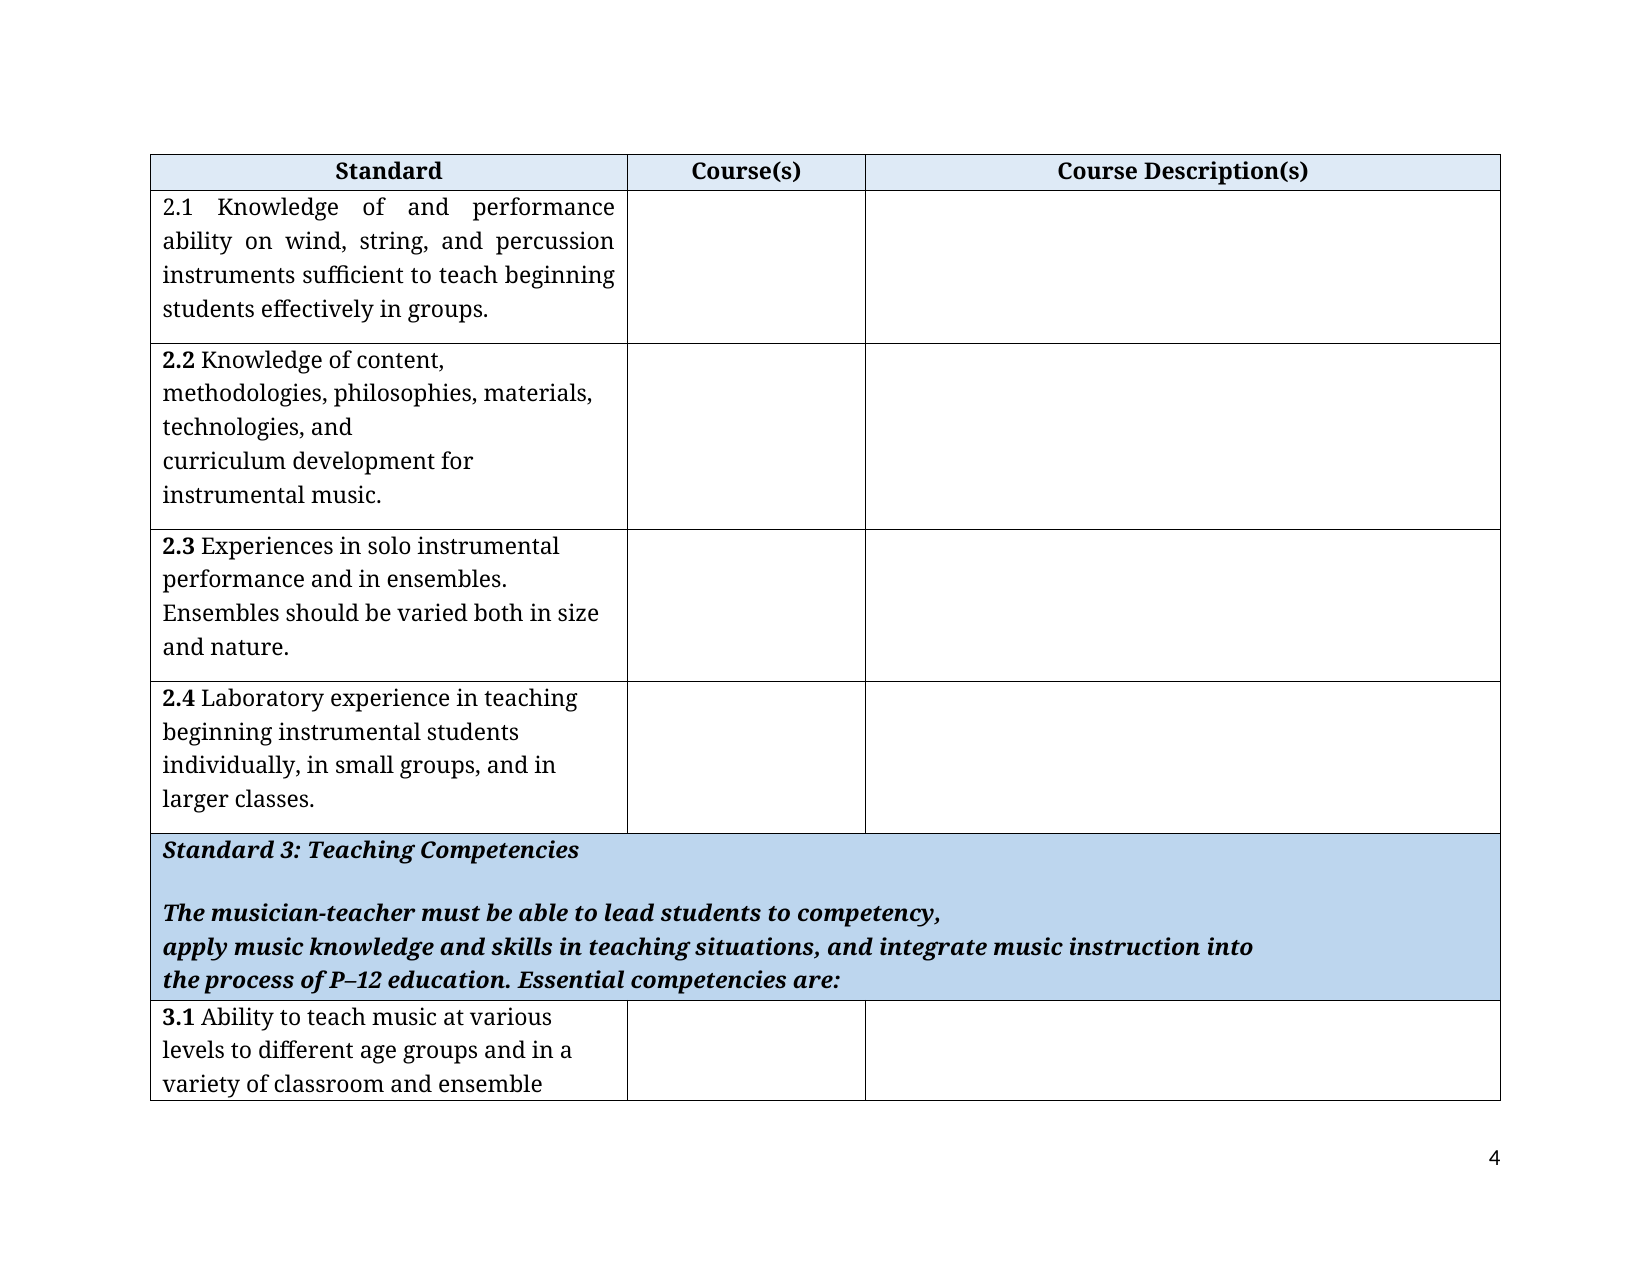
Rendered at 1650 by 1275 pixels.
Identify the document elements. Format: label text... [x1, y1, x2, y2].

table_cell [628, 344, 865, 529]
table_cell [866, 682, 1500, 833]
table_cell 2.4 Laboratory experience in teaching beginning instrumental students individually, in small groups, and in larger classes. [151, 682, 627, 833]
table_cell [151, 1001, 627, 1099]
table_cell Standard 3: Teaching Competencies The musician-teacher must be able to lead students to competency, apply music knowledge and skills in teaching situations, and integrate music instruction into the process of P–12 education. Essential competencies are: [151, 834, 1500, 1000]
table_cell 2.1 Knowledge of and performance ability on wind, string, and percussion instruments sufficient to teach beginning students effectively in groups. [151, 191, 627, 343]
table_header Course Description(s) [866, 155, 1500, 190]
table_cell [628, 191, 865, 343]
table_cell [866, 191, 1500, 343]
table_cell [628, 682, 865, 833]
table_cell 2.2 Knowledge of content, methodologies, philosophies, materials, technologies, and curriculum development for instrumental music. [151, 344, 627, 529]
table_header Standard [151, 155, 627, 190]
table_cell [866, 1001, 1500, 1099]
table_cell [628, 1001, 865, 1099]
table_cell [866, 344, 1500, 529]
table_header Course(s) [628, 155, 865, 190]
table_cell 2.3 Experiences in solo instrumental performance and in ensembles. Ensembles should be varied both in size and nature. [151, 530, 627, 681]
table_cell [628, 530, 865, 681]
table_cell [866, 530, 1500, 681]
